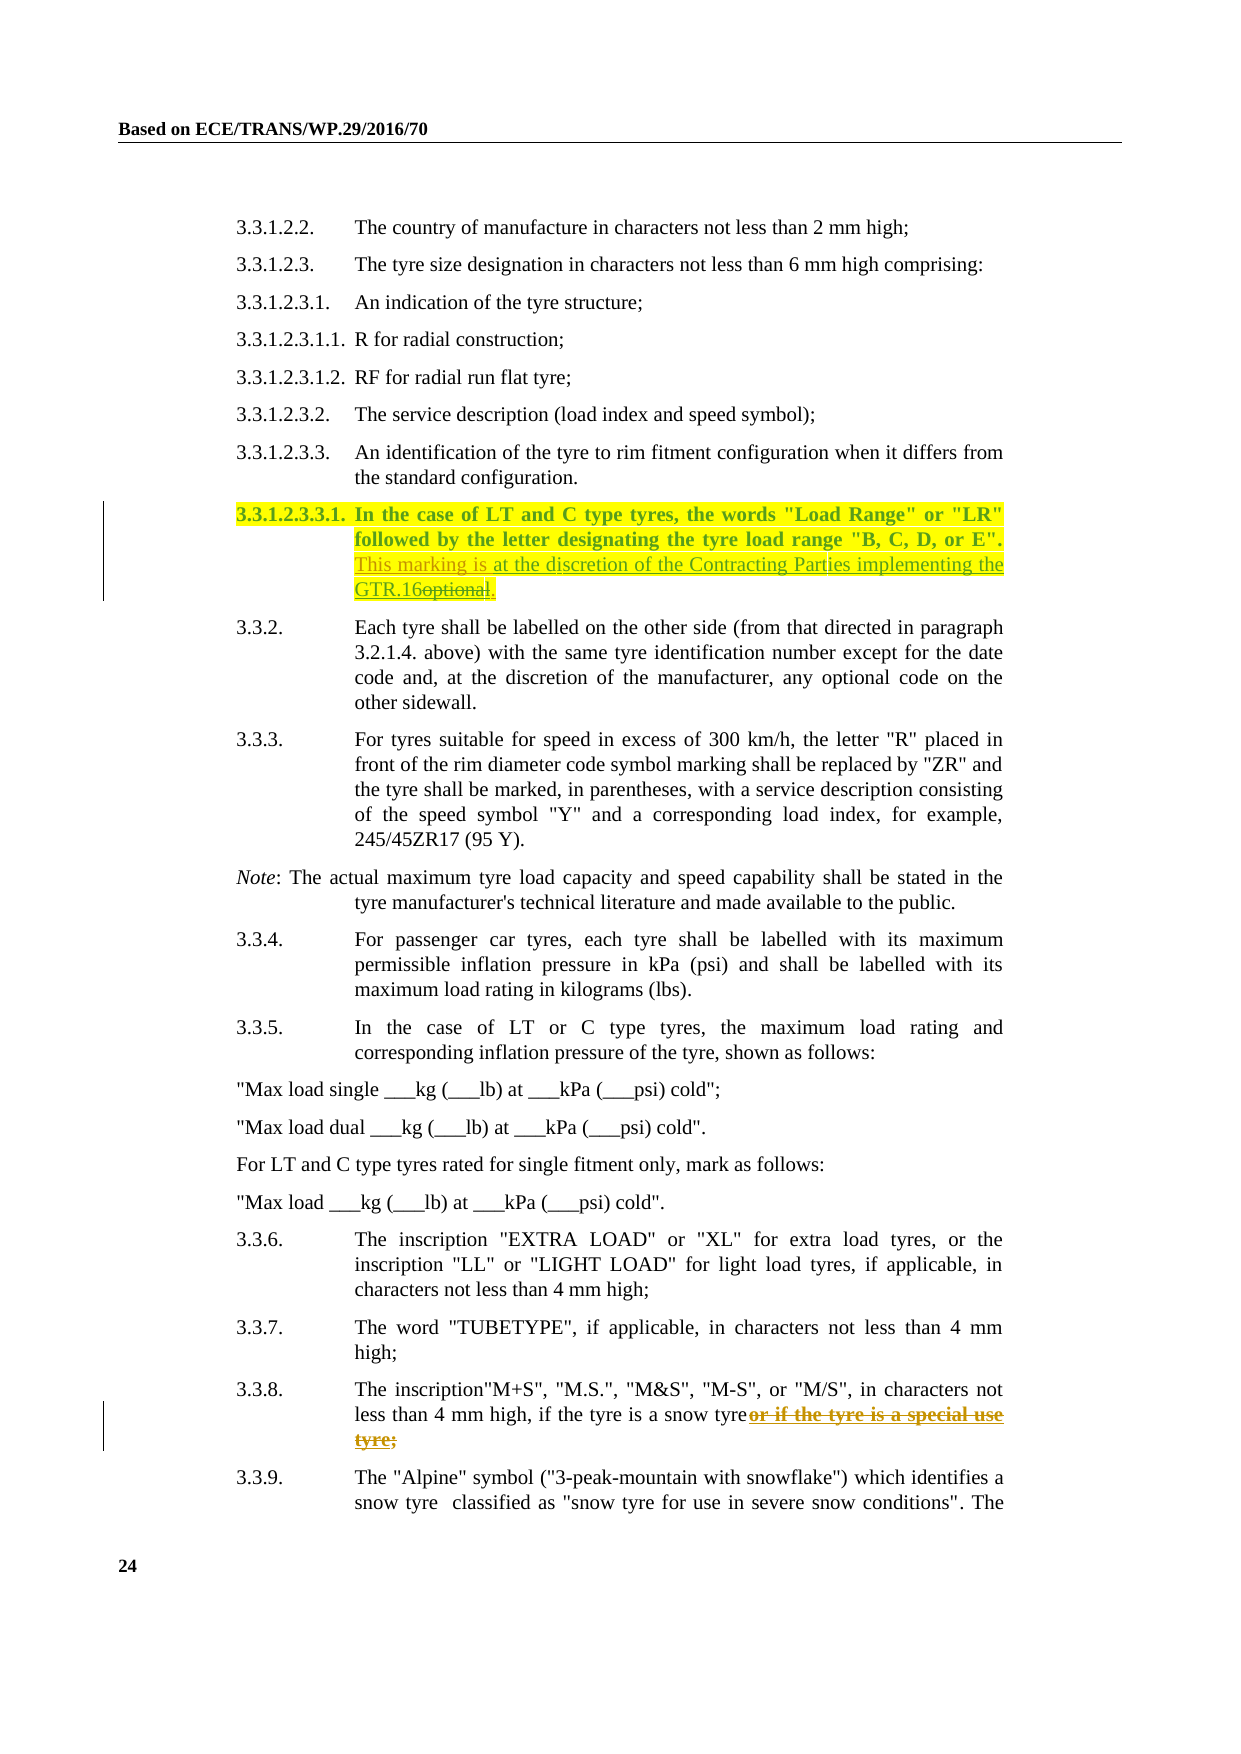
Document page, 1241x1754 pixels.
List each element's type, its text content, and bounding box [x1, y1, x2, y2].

text 3.3.1.2.3.1.2. RF for radial run flat tyre; [236, 364, 1004, 389]
text 3.3.1.2.3.3.1. In the case of LT and C type tyres, the words "Load Range" or "LR" followed by the letter designating the tyre load range "B, C, D, or E". [236, 526, 1004, 601]
text Note: The actual maximum tyre load capacity and speed capability shall be stated in the tyre manufacturer's technical literature and made available to the public. [236, 864, 1004, 914]
text 3.3.1.2.3.2. The service description (load index and speed symbol); [236, 401, 1004, 426]
text "Max load ___kg (___lb) at ___kPa (___psi) cold". [236, 1189, 1004, 1214]
text 3.3.4. For passenger car tyres, each tyre shall be labelled with its maximum permissible inflation pressure in kPa (psi) and shall be labelled with its maximum load rating in kilograms (lbs). [236, 926, 1004, 1001]
text 3.3.3. For tyres suitable for speed in excess of 300 km/h, the letter "R" placed in front of the rim diameter code symbol marking shall be replaced by "ZR" and the tyre shall be marked, in parentheses, with a service description consisting of the speed symbol "Y" and a corresponding load index, for example, 245/45ZR17 (95 Y). [236, 726, 1004, 851]
text 3.3.1.2.2. The country of manufacture in characters not less than 2 mm high; [236, 214, 1004, 239]
text 3.3.6. The inscription "EXTRA LOAD" or "XL" for extra load tyres, or the inscription "LL" or "LIGHT LOAD" for light load tyres, if applicable, in characters not less than 4 mm high; [236, 1226, 1004, 1301]
text 3.3.8. The inscription"M+S", "M.S.", "M&S", "M-S", or "M/S", in characters not less than 4 mm high, if the tyre is a snow tyre; [236, 1376, 1004, 1451]
text 3.3.7. The word "TUBETYPE", if applicable, in characters not less than 4 mm high; [236, 1314, 1004, 1364]
text 3.3.1.2.3.3. An identification of the tyre to rim fitment configuration when it differs from the standard configuration. [236, 439, 1004, 489]
text 3.3.1.2.3. The tyre size designation in characters not less than 6 mm high comprising: [236, 251, 1004, 276]
text 3.3.1.2.3.1. An indication of the tyre structure; [236, 289, 1004, 314]
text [236, 1464, 1004, 1514]
text 3.3.2. Each tyre shall be labelled on the other side (from that directed in paragraph 3.2.1.4. above) with the same tyre identification number except for the date code and, at the discretion of the manufacturer, any optional code on the other sidewall. [236, 614, 1004, 714]
text For LT and C type tyres rated for single fitment only, mark as follows: [236, 1151, 1004, 1176]
text "Max load single ___kg (___lb) at ___kPa (___psi) cold"; [236, 1076, 1004, 1101]
text 3.3.5. In the case of LT or C type tyres, the maximum load rating and corresponding inflation pressure of the tyre, shown as follows: [236, 1014, 1004, 1064]
text "Max load dual ___kg (___lb) at ___kPa (___psi) cold". [236, 1114, 1004, 1139]
text 3.3.1.2.3.1.1. R for radial construction; [236, 326, 1004, 351]
